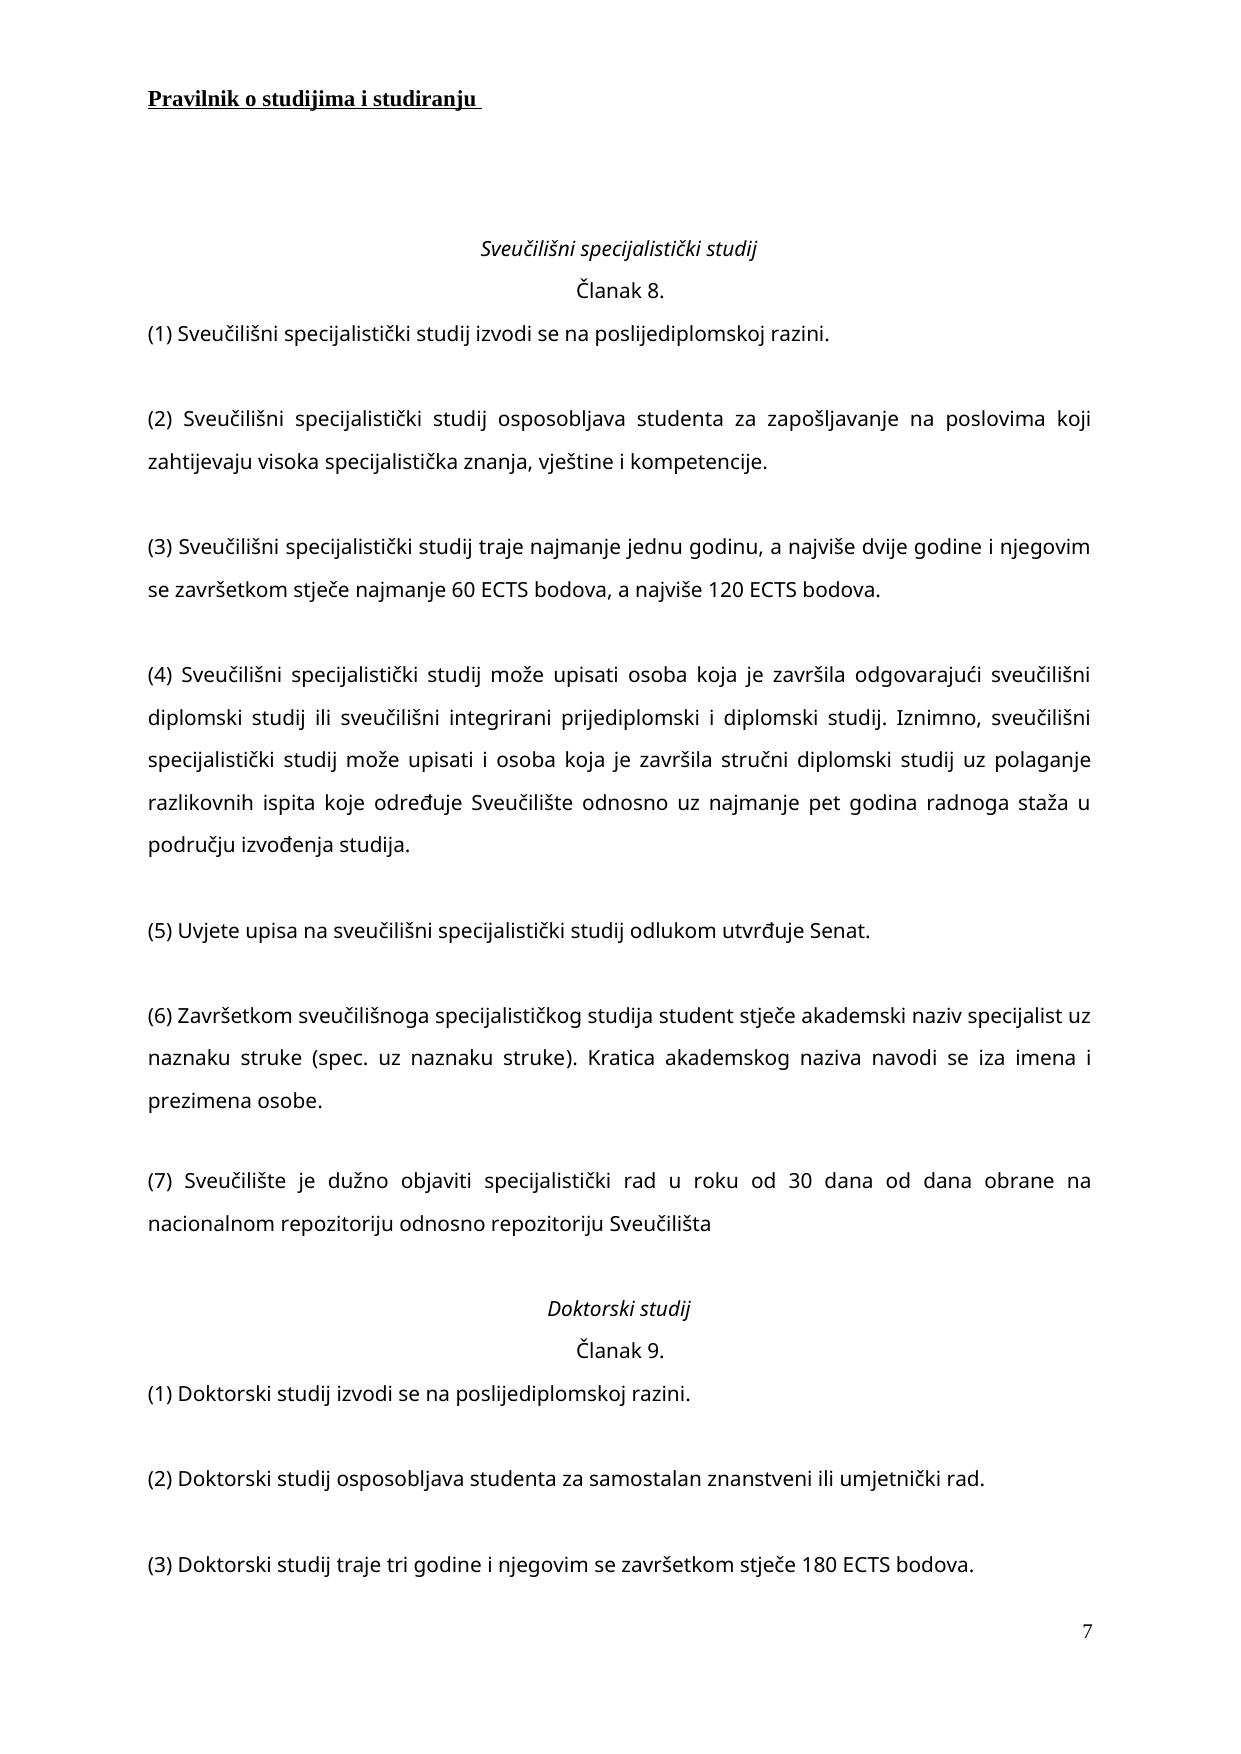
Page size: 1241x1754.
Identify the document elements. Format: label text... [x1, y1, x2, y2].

text Doktorski studij [148, 1294, 1092, 1322]
text (7) Sveučilište je dužno objaviti specijalistički rad u roku od 30 dana od dana obrane na nacionalnom repozitoriju odnosno repozitoriju Sveučilišta [148, 1166, 1092, 1237]
text (1) Doktorski studij izvodi se na poslijediplomskoj razini. [148, 1379, 1092, 1408]
text (2) Sveučilišni specijalistički studij osposobljava studenta za zapošljavanje na poslovima koji zahtijevaju visoka specijalistička znanja, vještine i kompetencije. [148, 404, 1092, 476]
text Članak 8. [148, 277, 1092, 305]
text (5) Uvjete upisa na sveučilišni specijalistički studij odlukom utvrđuje Senat. [148, 916, 1092, 944]
text (6) Završetkom sveučilišnoga specijalističkog studija student stječe akademski naziv specijalist uz naznaku struke (spec. uz naznaku struke). Kratica akademskog naziva navodi se iza imena i prezimena osobe. [148, 1001, 1092, 1114]
text Sveučilišni specijalistički studij [148, 234, 1092, 262]
text (3) Doktorski studij traje tri godine i njegovim se završetkom stječe 180 ECTS bodova. [148, 1550, 1092, 1578]
text (2) Doktorski studij osposobljava studenta za samostalan znanstveni ili umjetnički rad. [148, 1464, 1092, 1493]
text (3) Sveučilišni specijalistički studij traje najmanje jednu godinu, a najviše dvije godine i njegovim se završetkom stječe najmanje 60 ECTS bodova, a najviše 120 ECTS bodova. [148, 532, 1092, 603]
text (1) Sveučilišni specijalistički studij izvodi se na poslijediplomskoj razini. [148, 319, 1092, 348]
text Članak 9. [148, 1337, 1092, 1365]
text (4) Sveučilišni specijalistički studij može upisati osoba koja je završila odgovarajući sveučilišni diplomski studij ili sveučilišni integrirani prijediplomski i diplomski studij. Iznimno, sveučilišni specijalistički studij može upisati i osoba koja je završila stručni diplomski studij uz polaganje razlikovnih ispita koje određuje Sveučilište odnosno uz najmanje pet godina radnoga staža u području izvođenja studija. [148, 660, 1092, 859]
